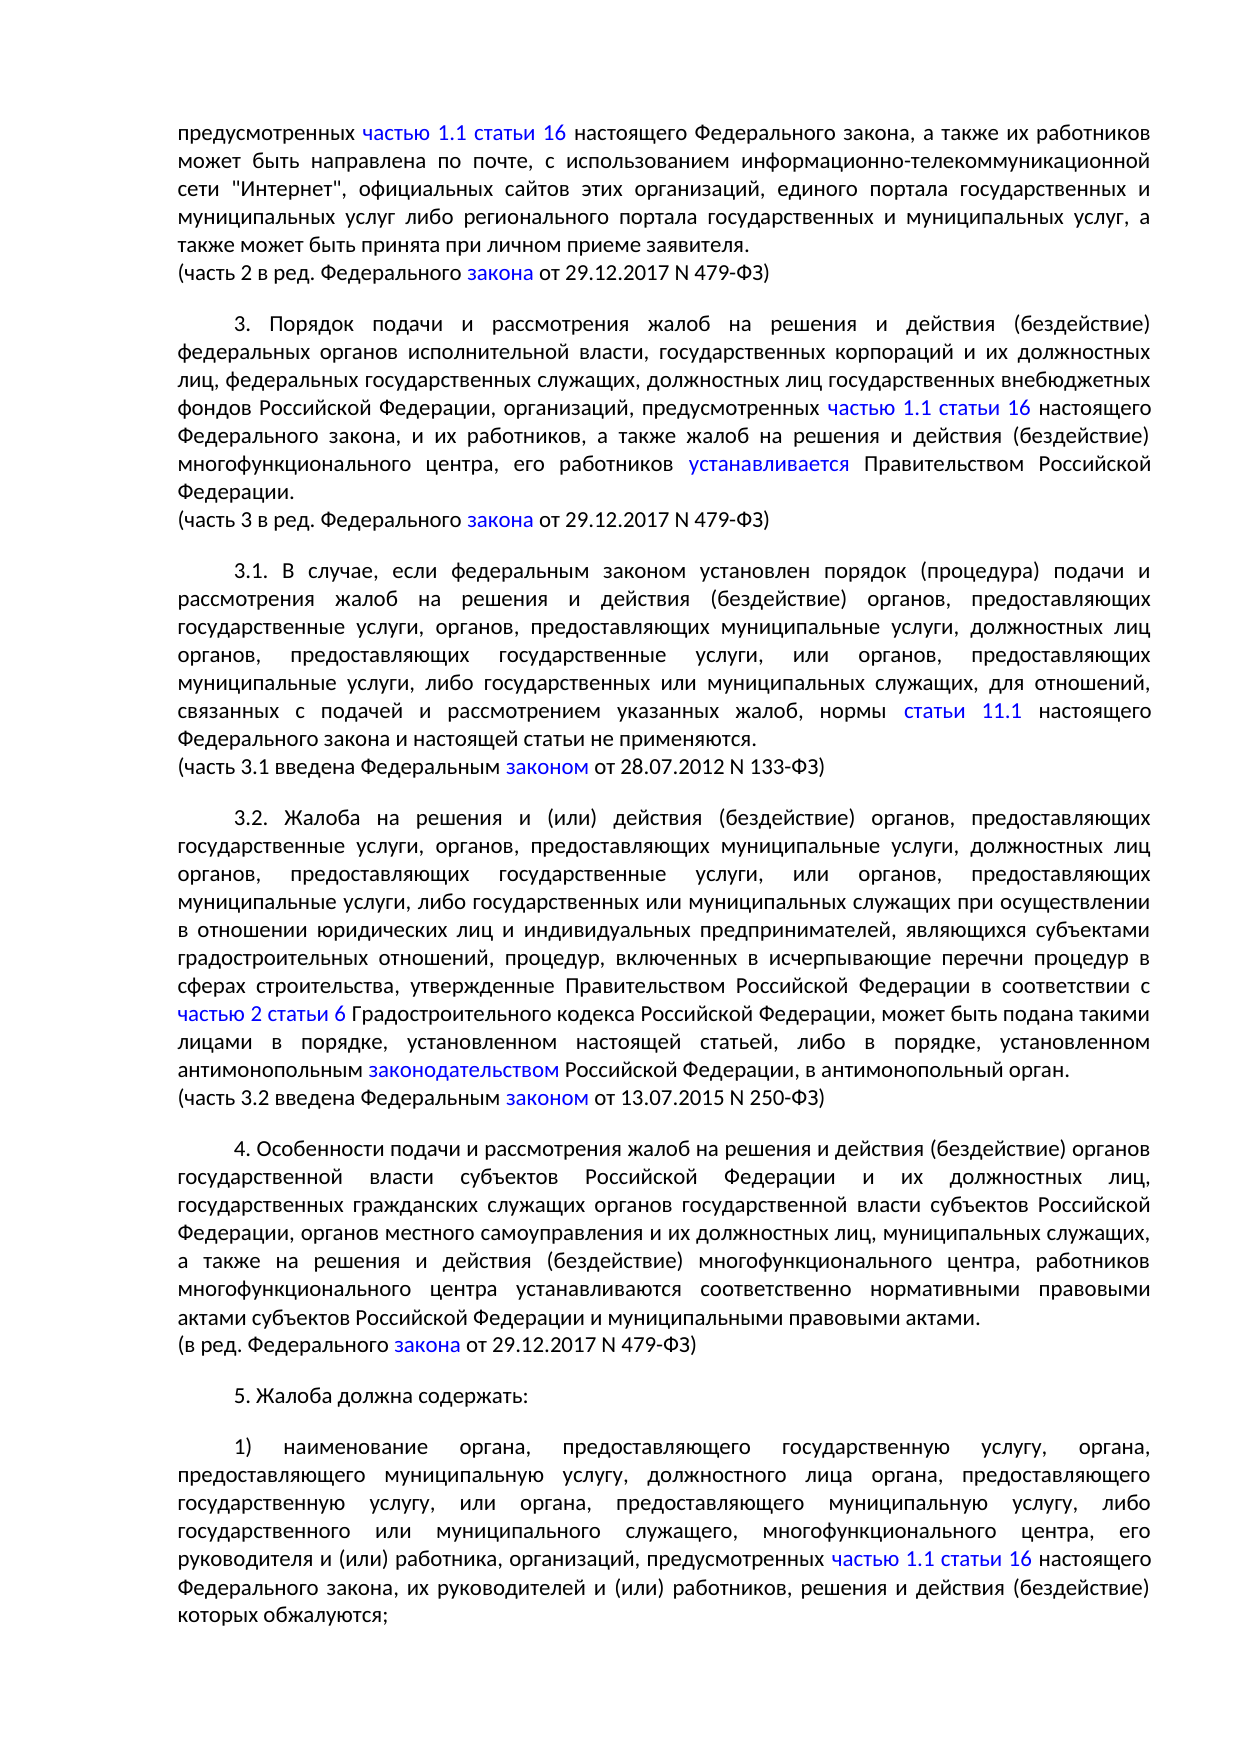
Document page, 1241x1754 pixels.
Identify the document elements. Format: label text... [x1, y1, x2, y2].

text 1) наименование органа, предоставляющего государственную услугу, органа, предоставляющего муниципальную услугу, должностного лица органа, предоставляющего государственную услугу, или органа, предоставляющего муниципальную услугу, либо государственного или муниципального служащего, многофункционального центра, его руководителя и (или) работника, организаций, предусмотренных частью 1.1 статьи 16 настоящего Федерального закона, их руководителей и (или) работников, решения и действия (бездействие) которых обжалуются; [177, 1432, 1152, 1629]
text (часть 3 в ред. Федерального закона от 29.12.2017 N 479-ФЗ) [177, 505, 1152, 533]
text 5. Жалоба должна содержать: [177, 1382, 1152, 1409]
text 4. Особенности подачи и рассмотрения жалоб на решения и действия (бездействие) органов государственной власти субъектов Российской Федерации и их должностных лиц, государственных гражданских служащих органов государственной власти субъектов Российской Федерации, органов местного самоуправления и их должностных лиц, муниципальных служащих, а также на решения и действия (бездействие) многофункционального центра, работников многофункционального центра устанавливаются соответственно нормативными правовыми актами субъектов Российской Федерации и муниципальными правовыми актами. [177, 1134, 1152, 1331]
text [177, 118, 1152, 258]
text (в ред. Федерального закона от 29.12.2017 N 479-ФЗ) [177, 1331, 1152, 1359]
text 3.2. Жалоба на решения и (или) действия (бездействие) органов, предоставляющих государственные услуги, органов, предоставляющих муниципальные услуги, должностных лиц органов, предоставляющих государственные услуги, или органов, предоставляющих муниципальные услуги, либо государственных или муниципальных служащих при осуществлении в отношении юридических лиц и индивидуальных предпринимателей, являющихся субъектами градостроительных отношений, процедур, включенных в исчерпывающие перечни процедур в сферах строительства, утвержденные Правительством Российской Федерации в соответствии с частью 2 статьи 6 Градостроительного кодекса Российской Федерации, может быть подана такими лицами в порядке, установленном настоящей статьей, либо в порядке, установленном антимонопольным законодательством Российской Федерации, в антимонопольный орган. [177, 803, 1152, 1083]
text (часть 3.1 введена Федеральным законом от 28.07.2012 N 133-ФЗ) [177, 752, 1152, 780]
text (часть 3.2 введена Федеральным законом от 13.07.2015 N 250-ФЗ) [177, 1083, 1152, 1112]
text (часть 2 в ред. Федерального закона от 29.12.2017 N 479-ФЗ) [177, 258, 1152, 286]
text 3. Порядок подачи и рассмотрения жалоб на решения и действия (бездействие) федеральных органов исполнительной власти, государственных корпораций и их должностных лиц, федеральных государственных служащих, должностных лиц государственных внебюджетных фондов Российской Федерации, организаций, предусмотренных частью 1.1 статьи 16 настоящего Федерального закона, и их работников, а также жалоб на решения и действия (бездействие) многофункционального центра, его работников устанавливается Правительством Российской Федерации. [177, 309, 1152, 505]
text 3.1. В случае, если федеральным законом установлен порядок (процедура) подачи и рассмотрения жалоб на решения и действия (бездействие) органов, предоставляющих государственные услуги, органов, предоставляющих муниципальные услуги, должностных лиц органов, предоставляющих государственные услуги, или органов, предоставляющих муниципальные услуги, либо государственных или муниципальных служащих, для отношений, связанных с подачей и рассмотрением указанных жалоб, нормы статьи 11.1 настоящего Федерального закона и настоящей статьи не применяются. [177, 556, 1152, 752]
